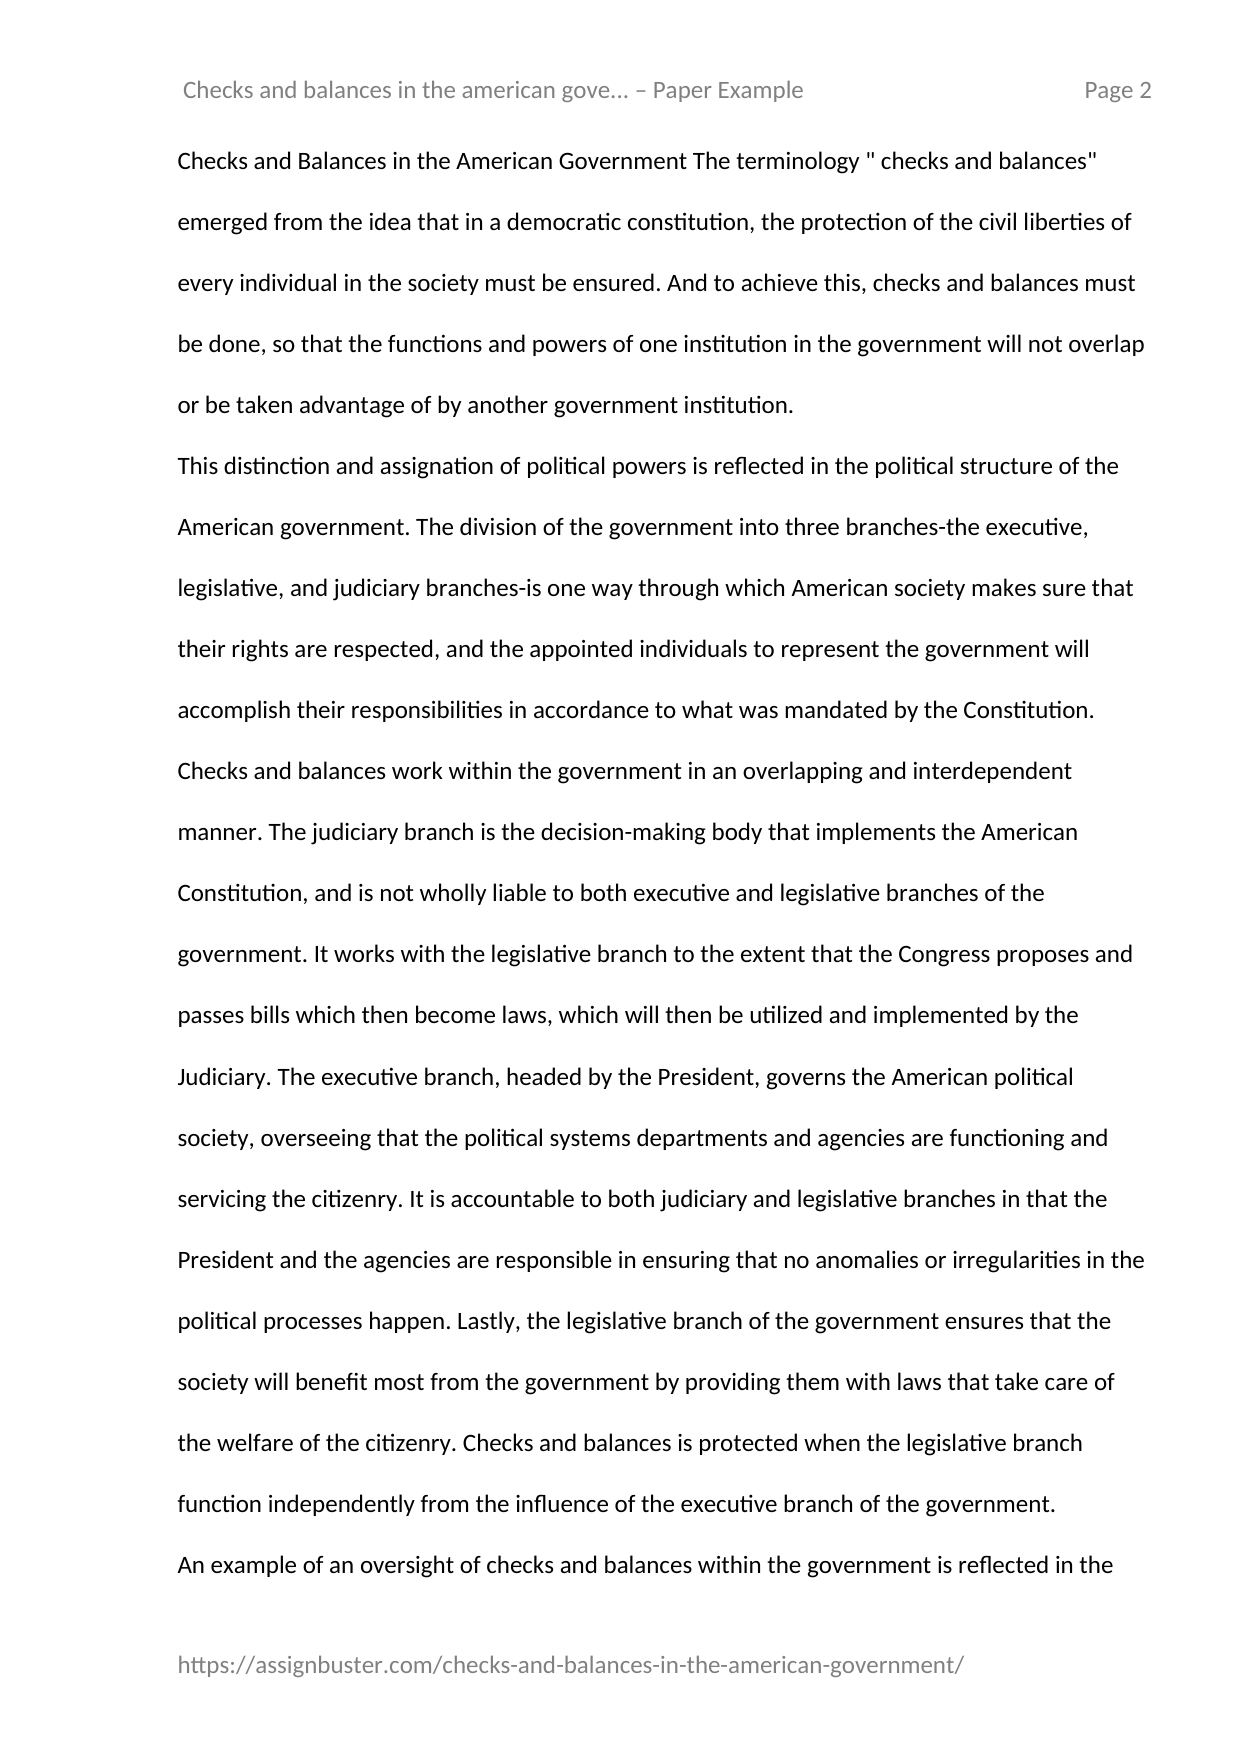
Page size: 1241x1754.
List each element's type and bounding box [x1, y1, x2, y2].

text [177, 145, 1152, 1579]
